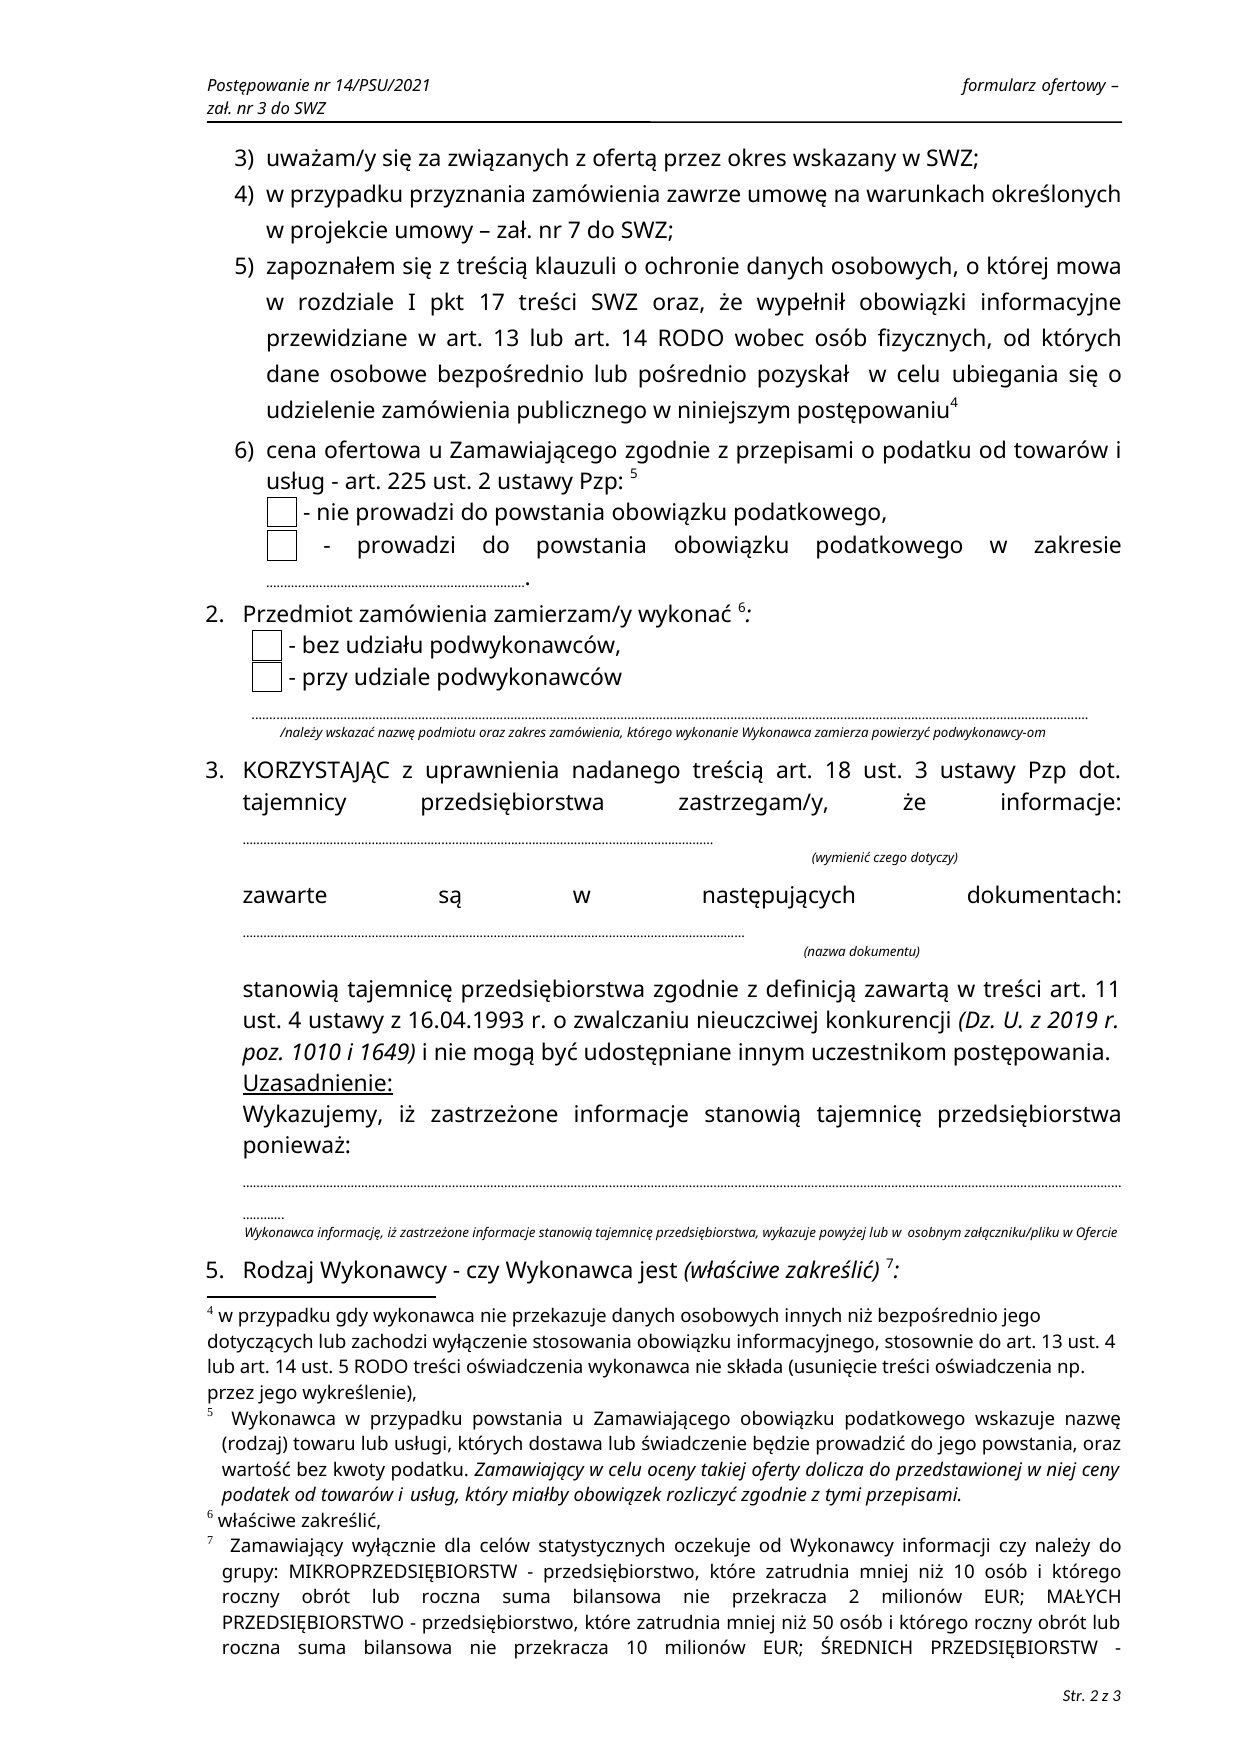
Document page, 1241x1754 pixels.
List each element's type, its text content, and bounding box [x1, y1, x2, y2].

text - przy udziale podwykonawców [251, 661, 1122, 692]
text - nie prowadzi do powstania obowiązku podatkowego, [207, 496, 1122, 527]
text Uzasadnienie: [242, 1067, 1122, 1098]
list KORZYSTAJĄC z uprawnienia nadanego treścią art. 18 ust. 3 ustawy Pzp dot. tajemnicy przedsiębiorstwa zastrzegam/y, że informacje: ……………………………………………………………………………………………………………………... [224, 754, 1122, 848]
text Wykonawca informację, iż zastrzeżone informacje stanowią tajemnicę przedsiębiorstwa, wykazuje powyżej lub w osobnym załączniku/pliku w Ofercie [242, 1223, 1122, 1254]
list Przedmiot zamówienia zamierzam/y wykonać : [224, 598, 1122, 629]
text Wykazujemy, iż zastrzeżone informacje stanowią tajemnicę przedsiębiorstwa ponieważ: …………………………………………………………………………………………………………………………………………………………………………………………………………………………………..……. [242, 1098, 1122, 1223]
text - prowadzi do powstania obowiązku podatkowego w zakresie .......................................................................... [266, 529, 1122, 592]
list cena ofertowa u Zamawiającego zgodnie z przepisami o podatku od towarów i usług - art. 225 ust. 2 ustawy Pzp: [254, 434, 1122, 496]
text zawarte są w następujących dokumentach: ……………………………………………………………………………………………………………………………… [242, 879, 1122, 942]
text (wymienić czego dotyczy) [611, 848, 1122, 879]
list uważam/y się za związanych z ofertą przez okres wskazany w SWZ; [254, 142, 1122, 173]
list w przypadku przyznania zamówienia zawrze umowę na warunkach określonych w projekcie umowy – zał. nr 7 do SWZ; [254, 178, 1122, 245]
text stanowią tajemnicę przedsiębiorstwa zgodnie z definicją zawartą w treści art. 11 ust. 4 ustawy z 16.04.1993 r. o zwalczaniu nieuczciwej konkurencji (Dz. U. z 2019 r. poz. 1010 i 1649) i nie mogą być udostępniane innym uczestnikom postępowania. [242, 973, 1122, 1067]
text - bez udziału podwykonawców, [251, 629, 1122, 661]
text ............................................................................................................................................................................................................................................ [251, 692, 1122, 723]
list Rodzaj Wykonawcy - czy Wykonawca jest (właściwe zakreślić) : [224, 1254, 1122, 1286]
text /należy wskazać nazwę podmiotu oraz zakres zamówienia, którego wykonanie Wykonawca zamierza powierzyć podwykonawcy-om [207, 723, 1122, 754]
text (nazwa dokumentu) [798, 942, 1122, 973]
list zapoznałem się z treścią klauzuli o ochronie danych osobowych, o której mowa w rozdziale I pkt 17 treści SWZ oraz, że wypełnił obowiązki informacyjne przewidziane w art. 13 lub art. 14 RODO wobec osób fizycznych, od których dane osobowe bezpośrednio lub pośrednio pozyskał w celu ubiegania się o udzielenie zamówienia publicznego w niniejszym postępowaniu [254, 250, 1122, 425]
